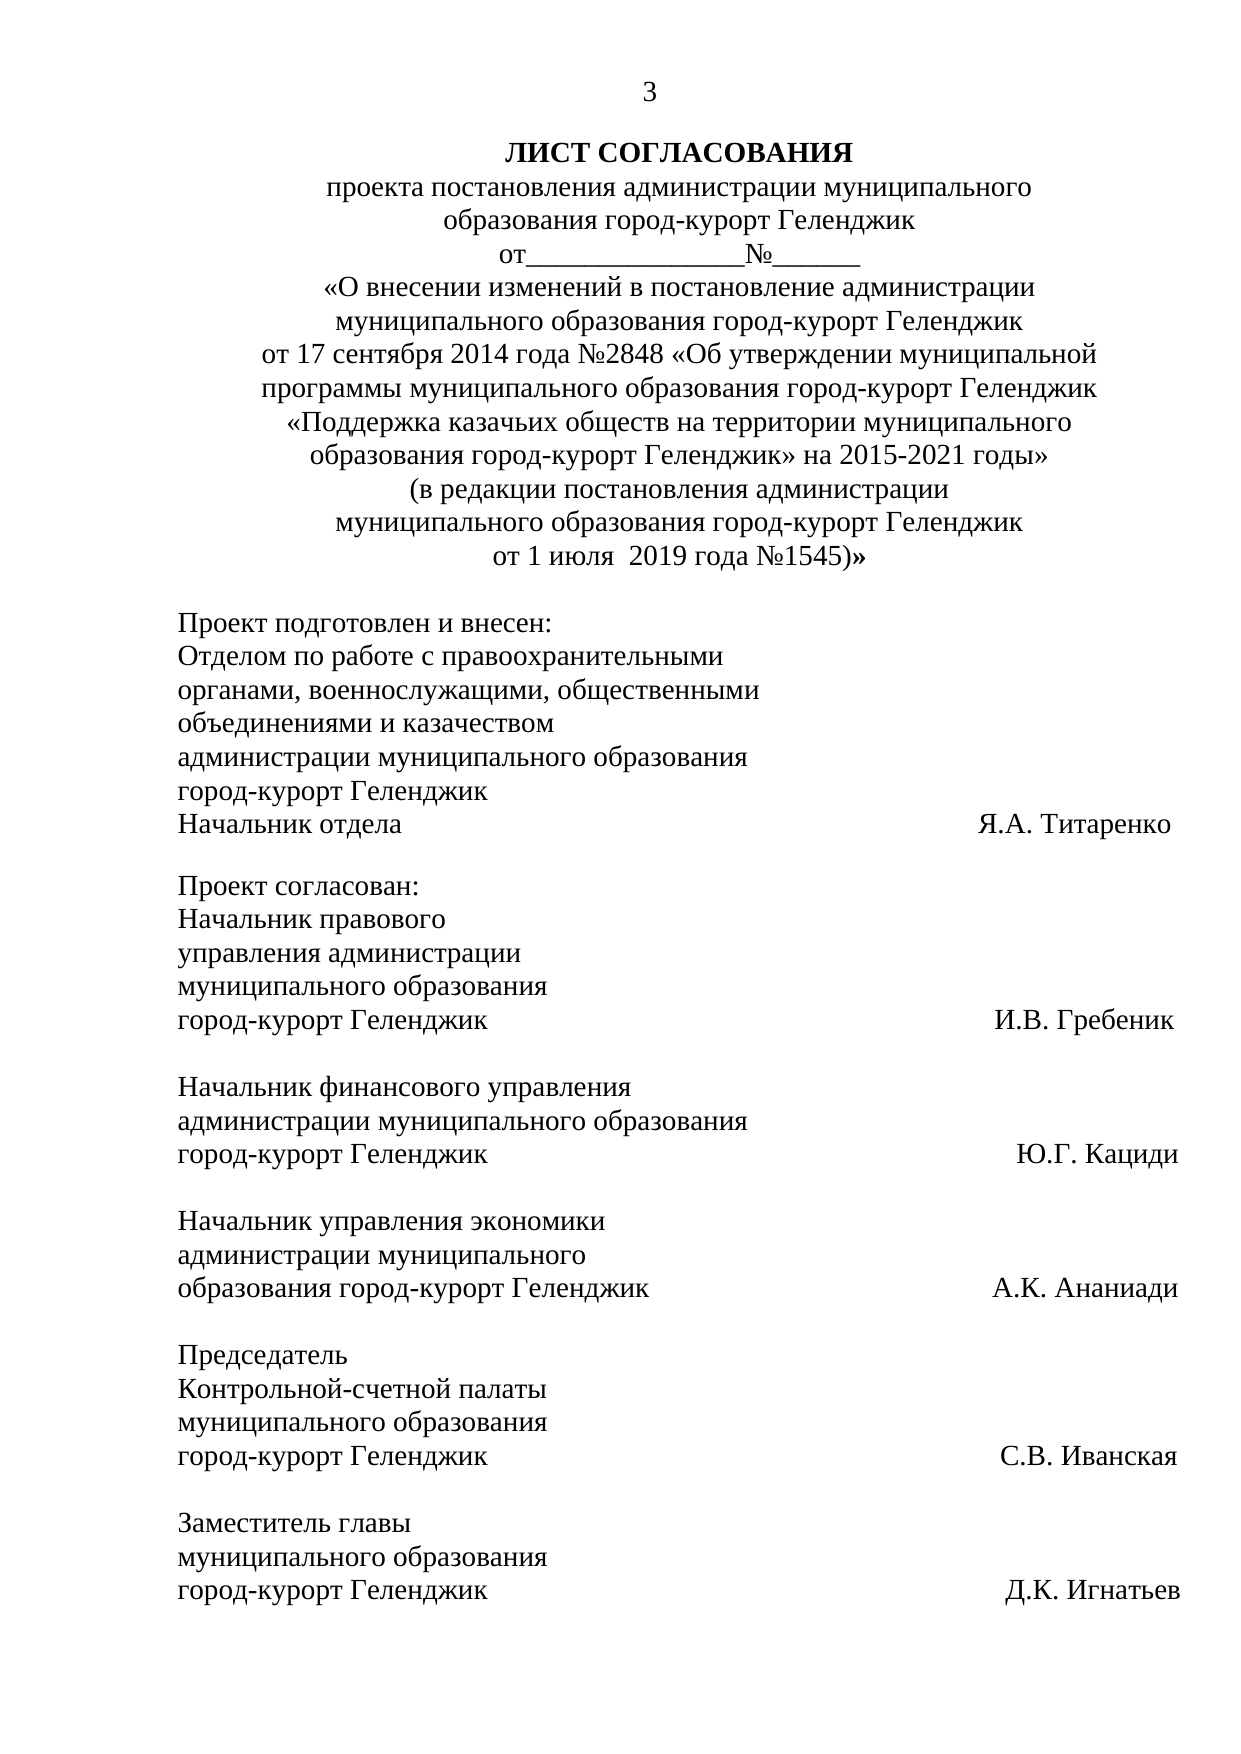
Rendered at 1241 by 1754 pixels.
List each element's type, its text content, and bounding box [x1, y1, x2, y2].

text город-курорт Геленджик Д.К. Игнатьев [177, 1572, 1181, 1606]
text муниципального образования [177, 1404, 1181, 1438]
text «Поддержка казачьих обществ на территории муниципального [177, 404, 1181, 437]
text проекта постановления администрации муниципального [177, 169, 1181, 202]
text Отделом по работе с правоохранительными [177, 638, 1181, 672]
text от 1 июля 2019 года №1545)» [177, 538, 1181, 571]
text (в редакции постановления администрации [177, 471, 1181, 504]
text Проект подготовлен и внесен: [177, 605, 1181, 638]
text город-курорт Геленджик [177, 773, 1181, 806]
text Контрольной-счетной палаты [177, 1371, 1181, 1404]
text муниципального образования [177, 968, 1181, 1002]
text «О внесении изменений в постановление администрации [177, 269, 1181, 303]
text образования город-курорт Геленджик [177, 202, 1181, 236]
text образования город-курорт Геленджик А.К. Ананиади [177, 1270, 1181, 1304]
text администрации муниципального образования [177, 739, 1181, 773]
text Заместитель главы [177, 1505, 1181, 1539]
text от_______________№______ [177, 236, 1181, 269]
text управления администрации [177, 935, 1181, 968]
text Начальник правового [177, 901, 1181, 935]
text образования город-курорт Геленджик» на 2015-2021 годы» [177, 437, 1181, 471]
text Начальник отдела Я.А. Титаренко [177, 806, 1181, 840]
text органами, военнослужащими, общественными [177, 672, 1181, 706]
text город-курорт Геленджик Ю.Г. Кациди [177, 1136, 1181, 1170]
text ЛИСТ СОГЛАСОВАНИЯ [177, 135, 1181, 169]
text Начальник финансового управления [177, 1069, 1181, 1103]
text администрации муниципального образования [177, 1103, 1181, 1136]
text город-курорт Геленджик С.В. Иванская [177, 1438, 1181, 1472]
text объединениями и казачеством [177, 706, 1181, 739]
text муниципального образования город-курорт Геленджик [177, 504, 1181, 538]
text Проект согласован: [177, 868, 1181, 901]
text муниципального образования [177, 1539, 1181, 1572]
text программы муниципального образования город-курорт Геленджик [177, 370, 1181, 404]
text город-курорт Геленджик И.В. Гребеник [177, 1002, 1181, 1036]
text администрации муниципального [177, 1237, 1181, 1270]
text от 17 сентября 2014 года №2848 «Об утверждении муниципальной [177, 337, 1181, 370]
text Начальник управления экономики [177, 1203, 1181, 1237]
text муниципального образования город-курорт Геленджик [177, 303, 1181, 337]
text Председатель [177, 1337, 1181, 1371]
